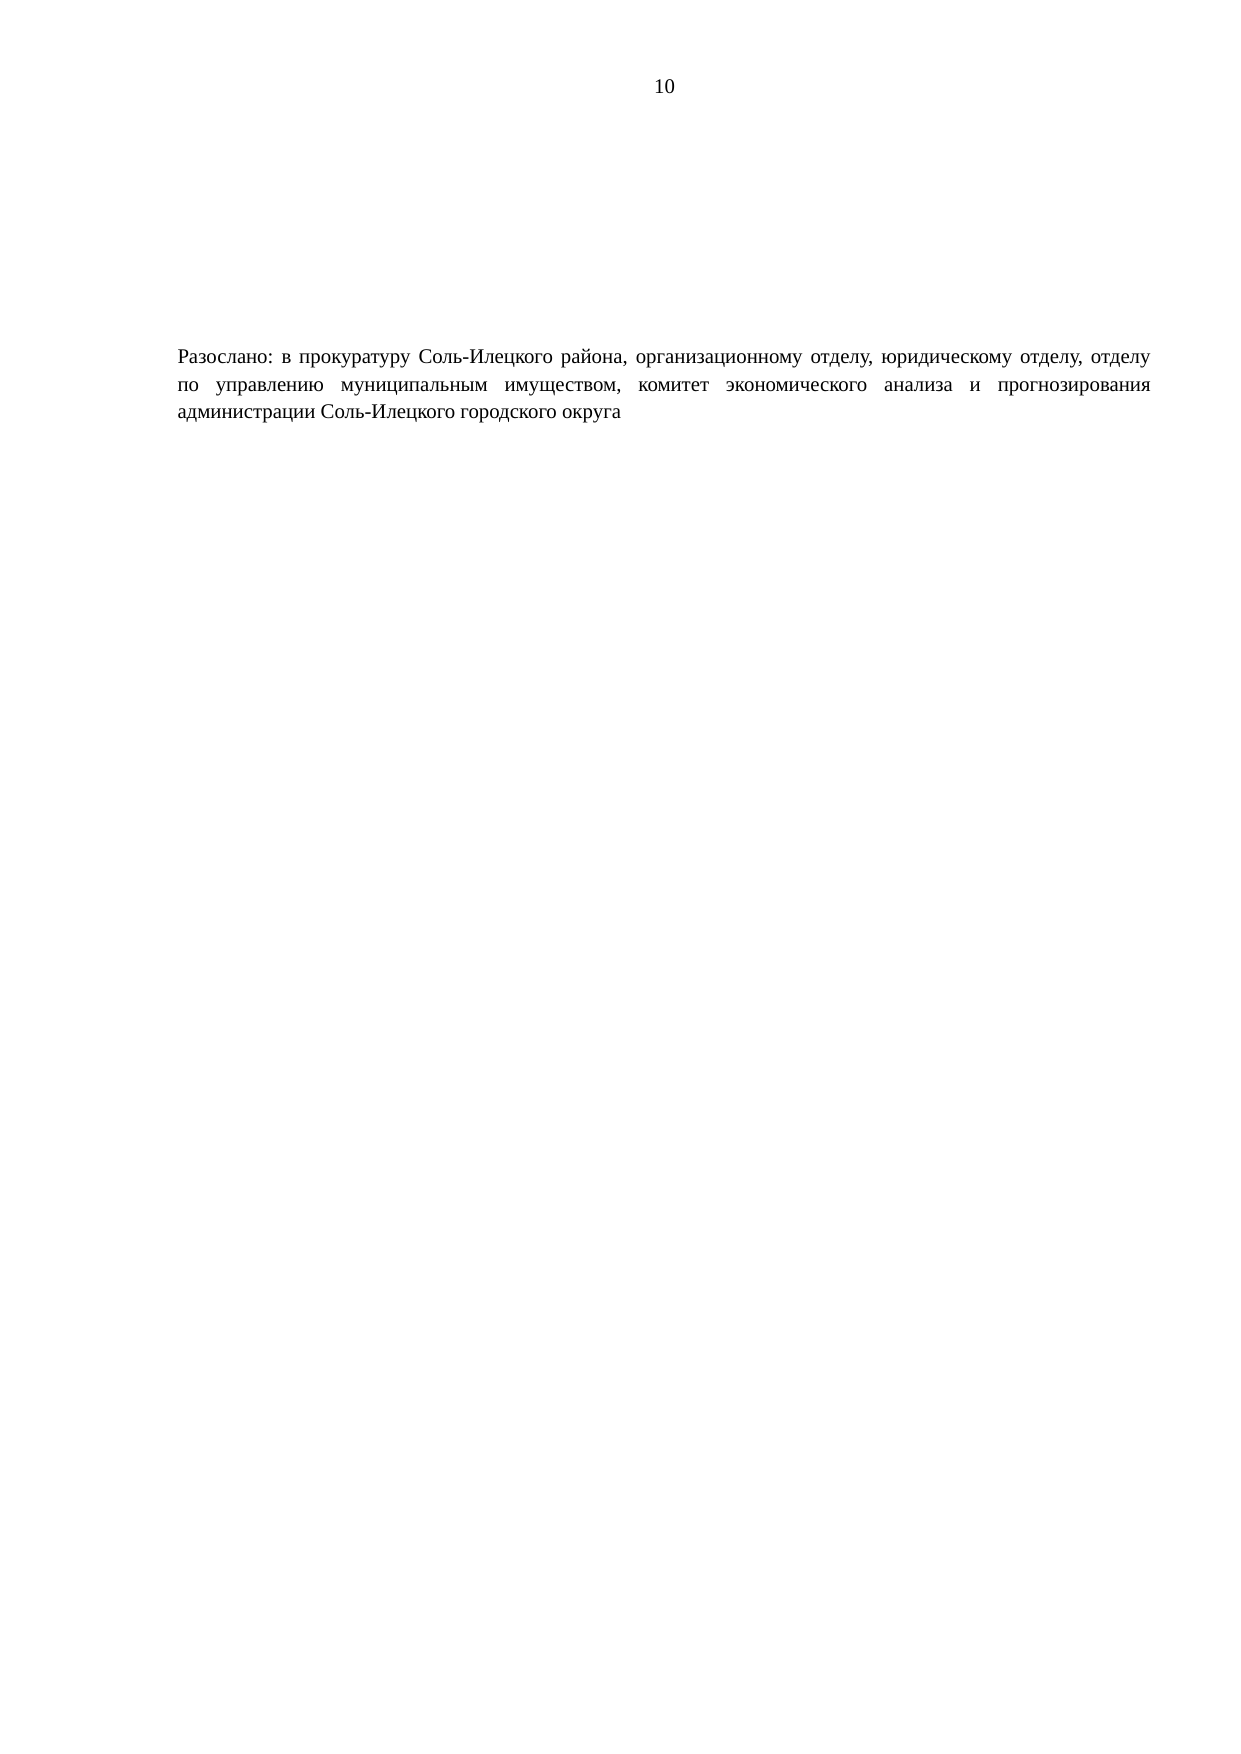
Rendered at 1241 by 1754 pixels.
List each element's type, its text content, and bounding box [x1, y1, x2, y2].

subtitle Разослано: в прокуратуру Соль-Илецкого района, организационному отделу, юридическому отделу, отделу по управлению муниципальным имуществом, комитет экономического анализа и прогнозирования администрации Соль-Илецкого городского округа [177, 344, 1152, 423]
